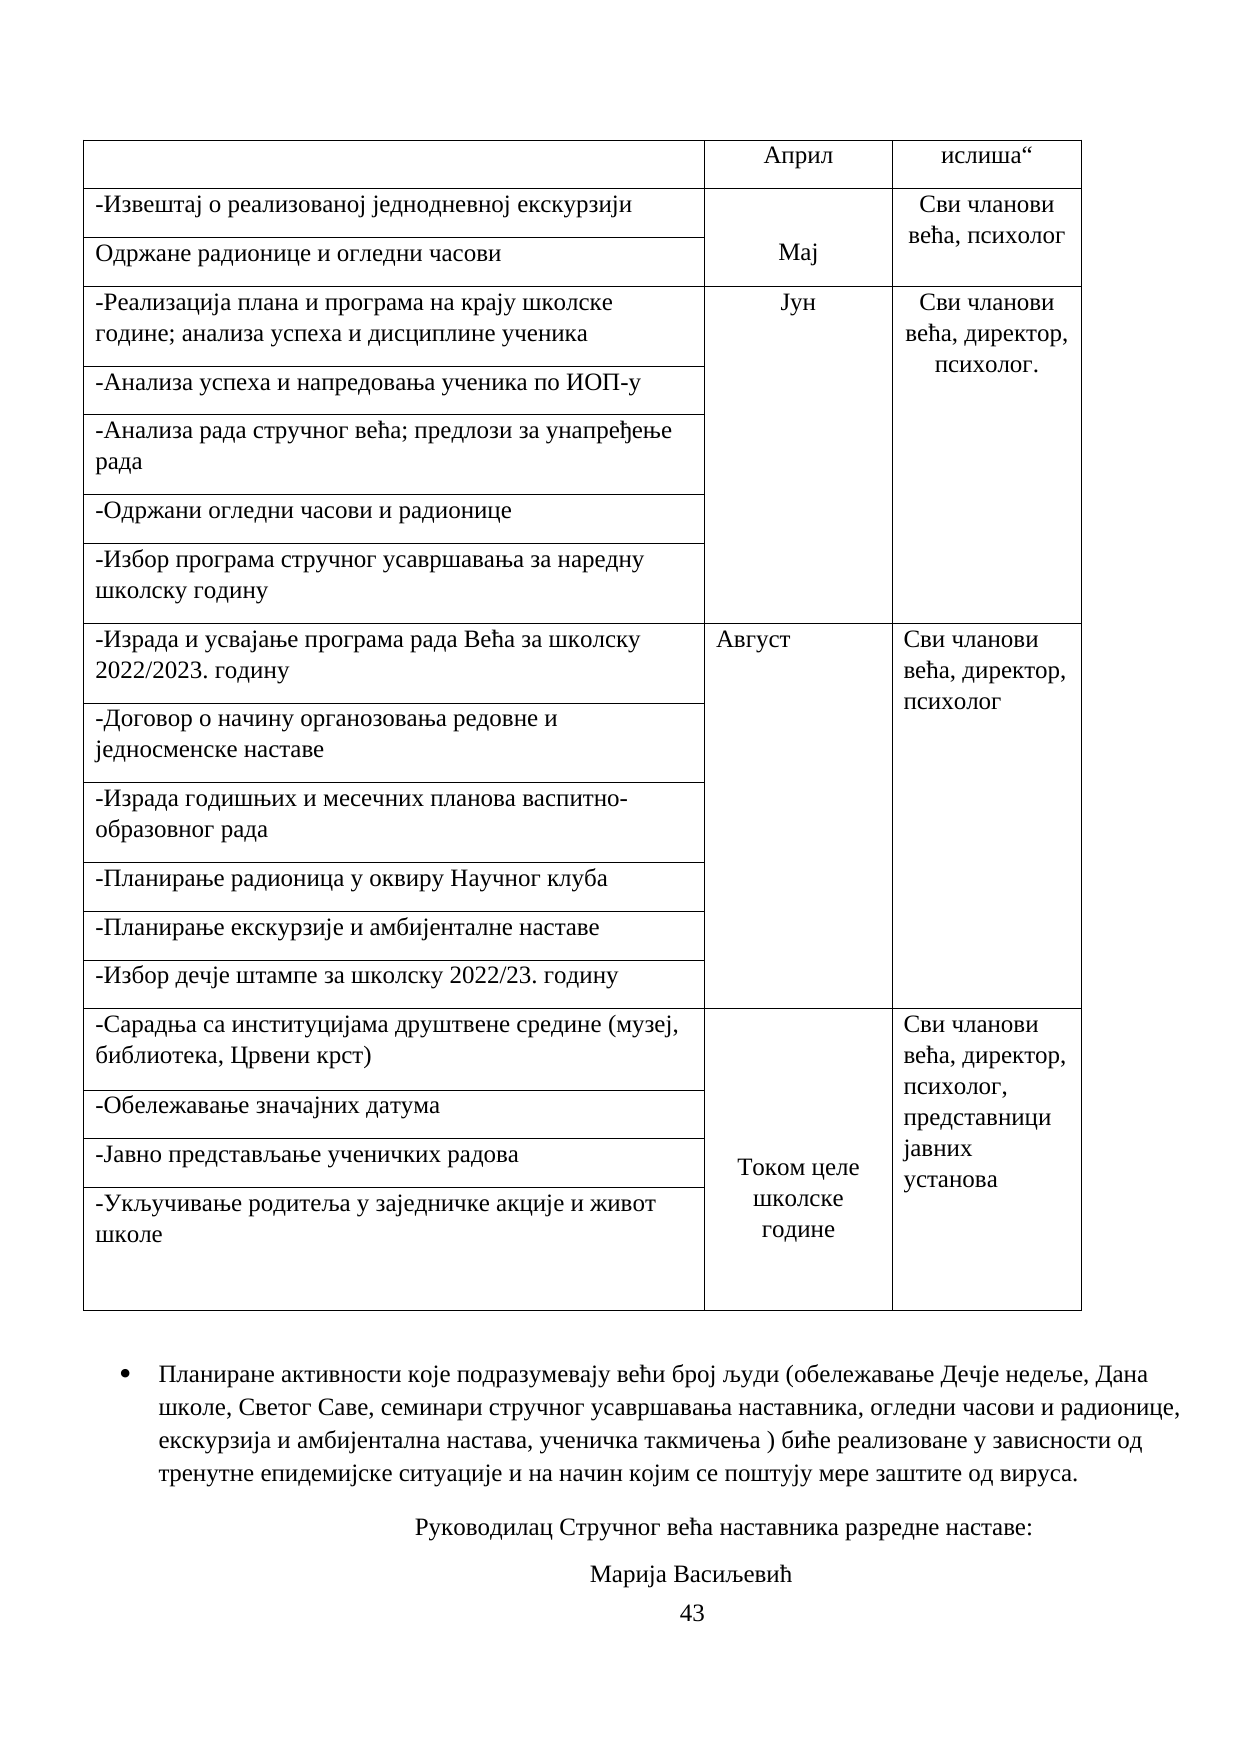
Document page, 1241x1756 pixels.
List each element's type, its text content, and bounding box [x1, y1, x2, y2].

table_cell -Анализа успеха и напредовања ученика по ИОП-у [84, 367, 704, 414]
table_cell -Договор о начину органозовања редовне и једносменске наставе [84, 704, 704, 782]
table_cell -Јавно представљање ученичких радова [84, 1139, 704, 1187]
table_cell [84, 141, 704, 188]
table_cell -Укључивање родитеља у заједничке акције и живот школе [84, 1188, 704, 1310]
table_cell -Реализација плана и програма на крају школске године; анализа успеха и дисциплине ученика [84, 287, 704, 366]
table_cell -Сарадња са институцијама друштвене средине (музеј, библиотека, Црвени крст) [84, 1009, 704, 1089]
table_cell Сви чланови већа, директор, психолог. [893, 287, 1081, 623]
list Планиране активности које подразумевају већи број људи (обележавање Дечје недеље, Дана школе, Светог Саве, семинари стручног усавршавања наставника, огледни часови и радионице, екскурзија и амбијентална настава, ученичка такмичења ) биће реализоване у зависности од тренутне епидемијске ситуације и на начин којим се поштују мере заштите од вируса. [121, 1359, 1226, 1487]
text Руководилац Стручног већа наставника разредне наставе: [83, 1512, 1226, 1540]
table_cell Одржане радионице и огледни часови [84, 238, 704, 286]
table_cell Сви чланови већа, психолог [893, 189, 1081, 286]
table_cell -Избор програма стручног усавршавања за наредну школску годину [84, 544, 704, 623]
table_cell -Планирање радионица у оквиру Научног клуба [84, 863, 704, 911]
table_cell Током целе школске године [705, 1009, 892, 1310]
table_cell -Избор дечје штампе за школску 2022/23. годину [84, 961, 704, 1008]
table_cell Сви чланови већа, директор, психолог, представници јавних установа [893, 1009, 1081, 1310]
table_cell Јун [705, 287, 892, 623]
table_cell -Планирање екскурзије и амбијенталне наставе [84, 912, 704, 959]
table_cell -Анализа рада стручног већа; предлози за унапређење рада [84, 415, 704, 494]
table_cell Август [705, 624, 892, 1008]
table_cell -Одржани огледни часови и радионице [84, 495, 704, 543]
table_cell -Обележавање значајних датума [84, 1091, 704, 1138]
text Марија Васиљевић [83, 1559, 1226, 1588]
table_cell -Израда годишњих и месечних планова васпитно-образовног рада [84, 783, 704, 862]
table_cell -Израда и усвајање програма рада Већа за школску 2022/2023. годину [84, 624, 704, 702]
table_cell -Извештај о реализованој једнодневној екскурзији [84, 189, 704, 237]
table_cell Сви чланови већа, директор, психолог [893, 624, 1081, 1008]
table_cell Мај [705, 189, 892, 286]
